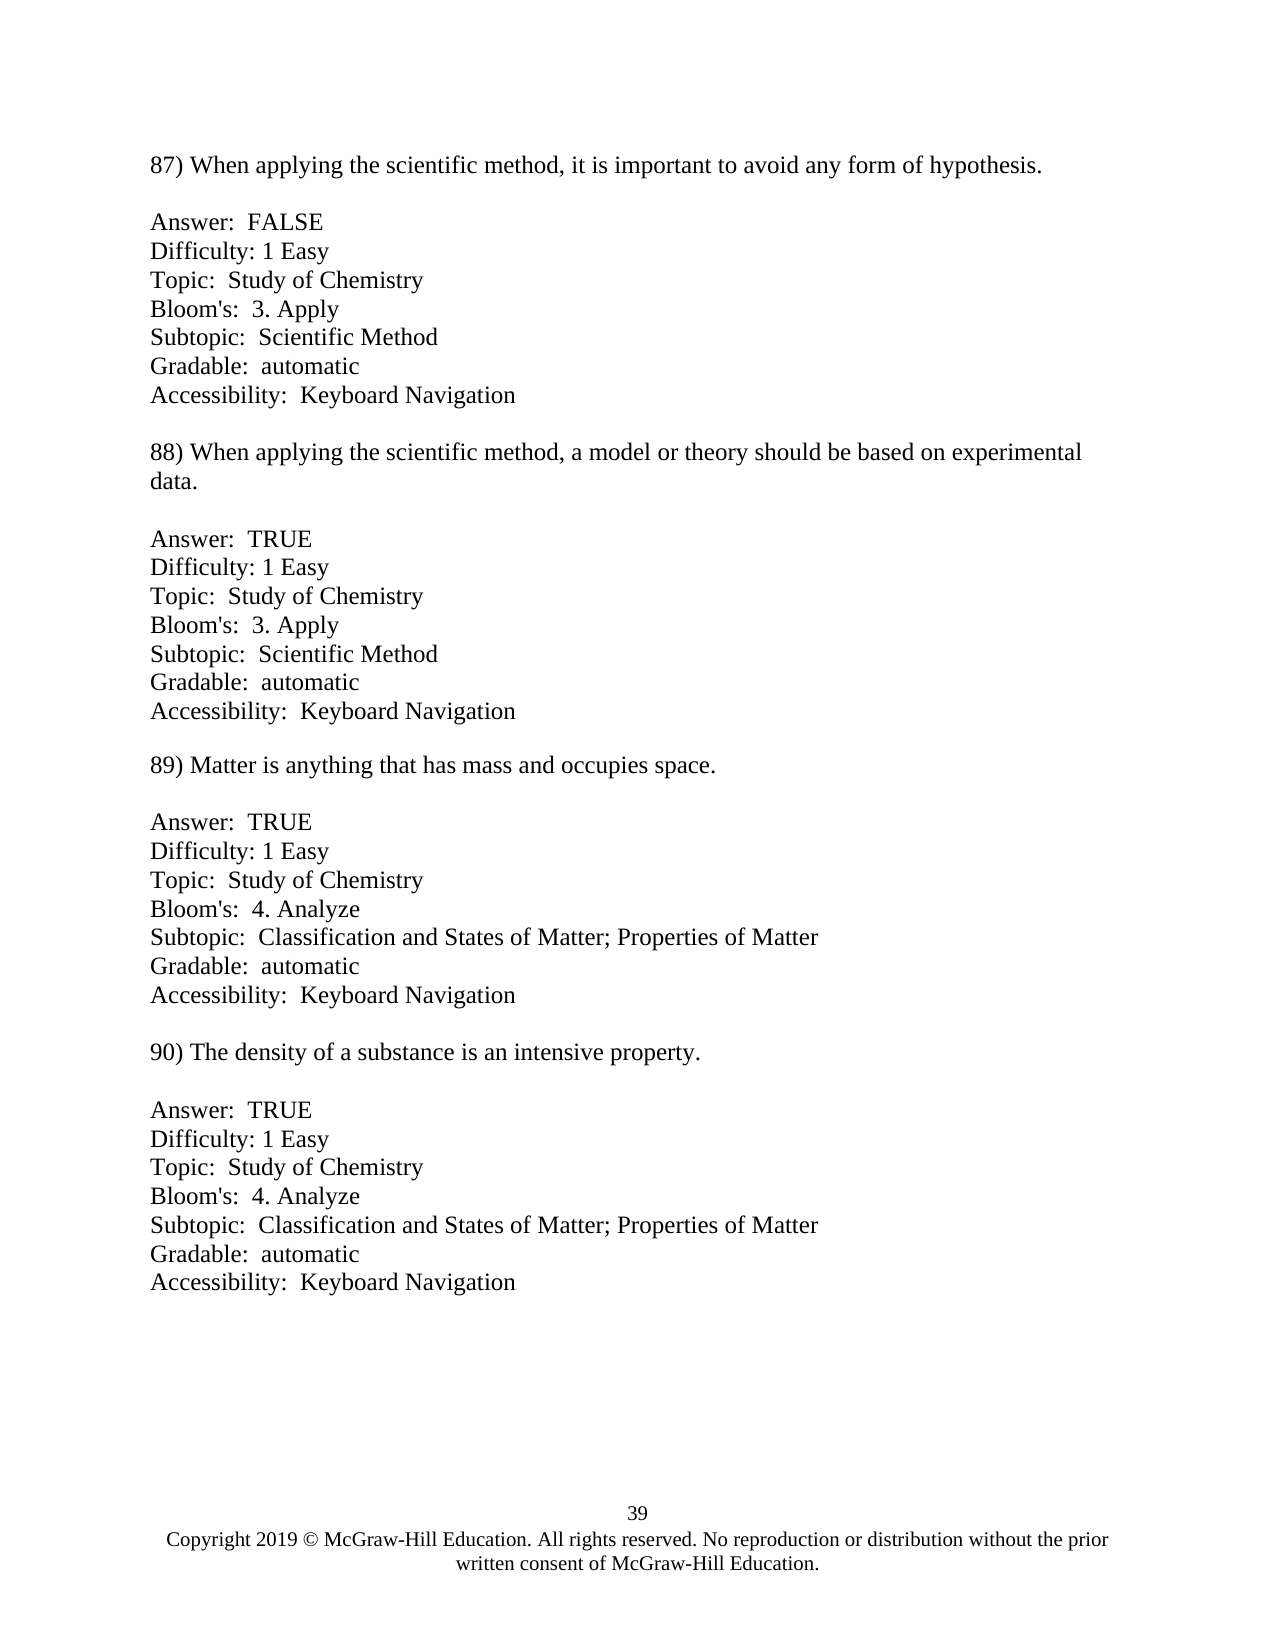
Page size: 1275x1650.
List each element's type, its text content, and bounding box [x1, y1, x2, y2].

text Difficulty: 1 Easy [150, 552, 1125, 581]
text 88) When applying the scientific method, a model or theory should be based on experimental data. [150, 437, 1125, 495]
text Difficulty: 1 Easy [150, 1124, 1125, 1152]
text Answer: TRUE [150, 807, 1125, 836]
text Accessibility: Keyboard Navigation [150, 980, 1125, 1009]
text Bloom's: 4. Analyze [150, 894, 1125, 922]
text Topic: Study of Chemistry [150, 1152, 1125, 1181]
text Gradable: automatic [150, 1239, 1125, 1267]
text 89) Matter is anything that has mass and occupies space. [150, 750, 1125, 779]
text Answer: TRUE [150, 1095, 1125, 1124]
text 87) When applying the scientific method, it is important to avoid any form of hypothesis. [150, 150, 1125, 179]
text Gradable: automatic [150, 351, 1125, 380]
text Bloom's: 3. Apply [150, 294, 1125, 322]
text Topic: Study of Chemistry [150, 581, 1125, 610]
text Topic: Study of Chemistry [150, 265, 1125, 294]
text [150, 1210, 1125, 1239]
text Subtopic: Scientific Method [150, 322, 1125, 351]
text Answer: FALSE [150, 207, 1125, 236]
text Topic: Study of Chemistry [150, 865, 1125, 894]
text Accessibility: Keyboard Navigation [150, 1267, 1125, 1296]
text Subtopic: Classification and States of Matter; Properties of Matter [150, 922, 1125, 951]
text Gradable: automatic [150, 951, 1125, 980]
text Difficulty: 1 Easy [150, 836, 1125, 865]
text Subtopic: Scientific Method [150, 639, 1125, 667]
text Accessibility: Keyboard Navigation [150, 380, 1125, 409]
text Bloom's: 3. Apply [150, 610, 1125, 639]
text 90) The density of a substance is an intensive property. [150, 1037, 1125, 1066]
text Bloom's: 4. Analyze [150, 1181, 1125, 1210]
text Gradable: automatic [150, 667, 1125, 696]
text Answer: TRUE [150, 524, 1125, 552]
text Difficulty: 1 Easy [150, 236, 1125, 265]
text Accessibility: Keyboard Navigation [150, 696, 1125, 725]
